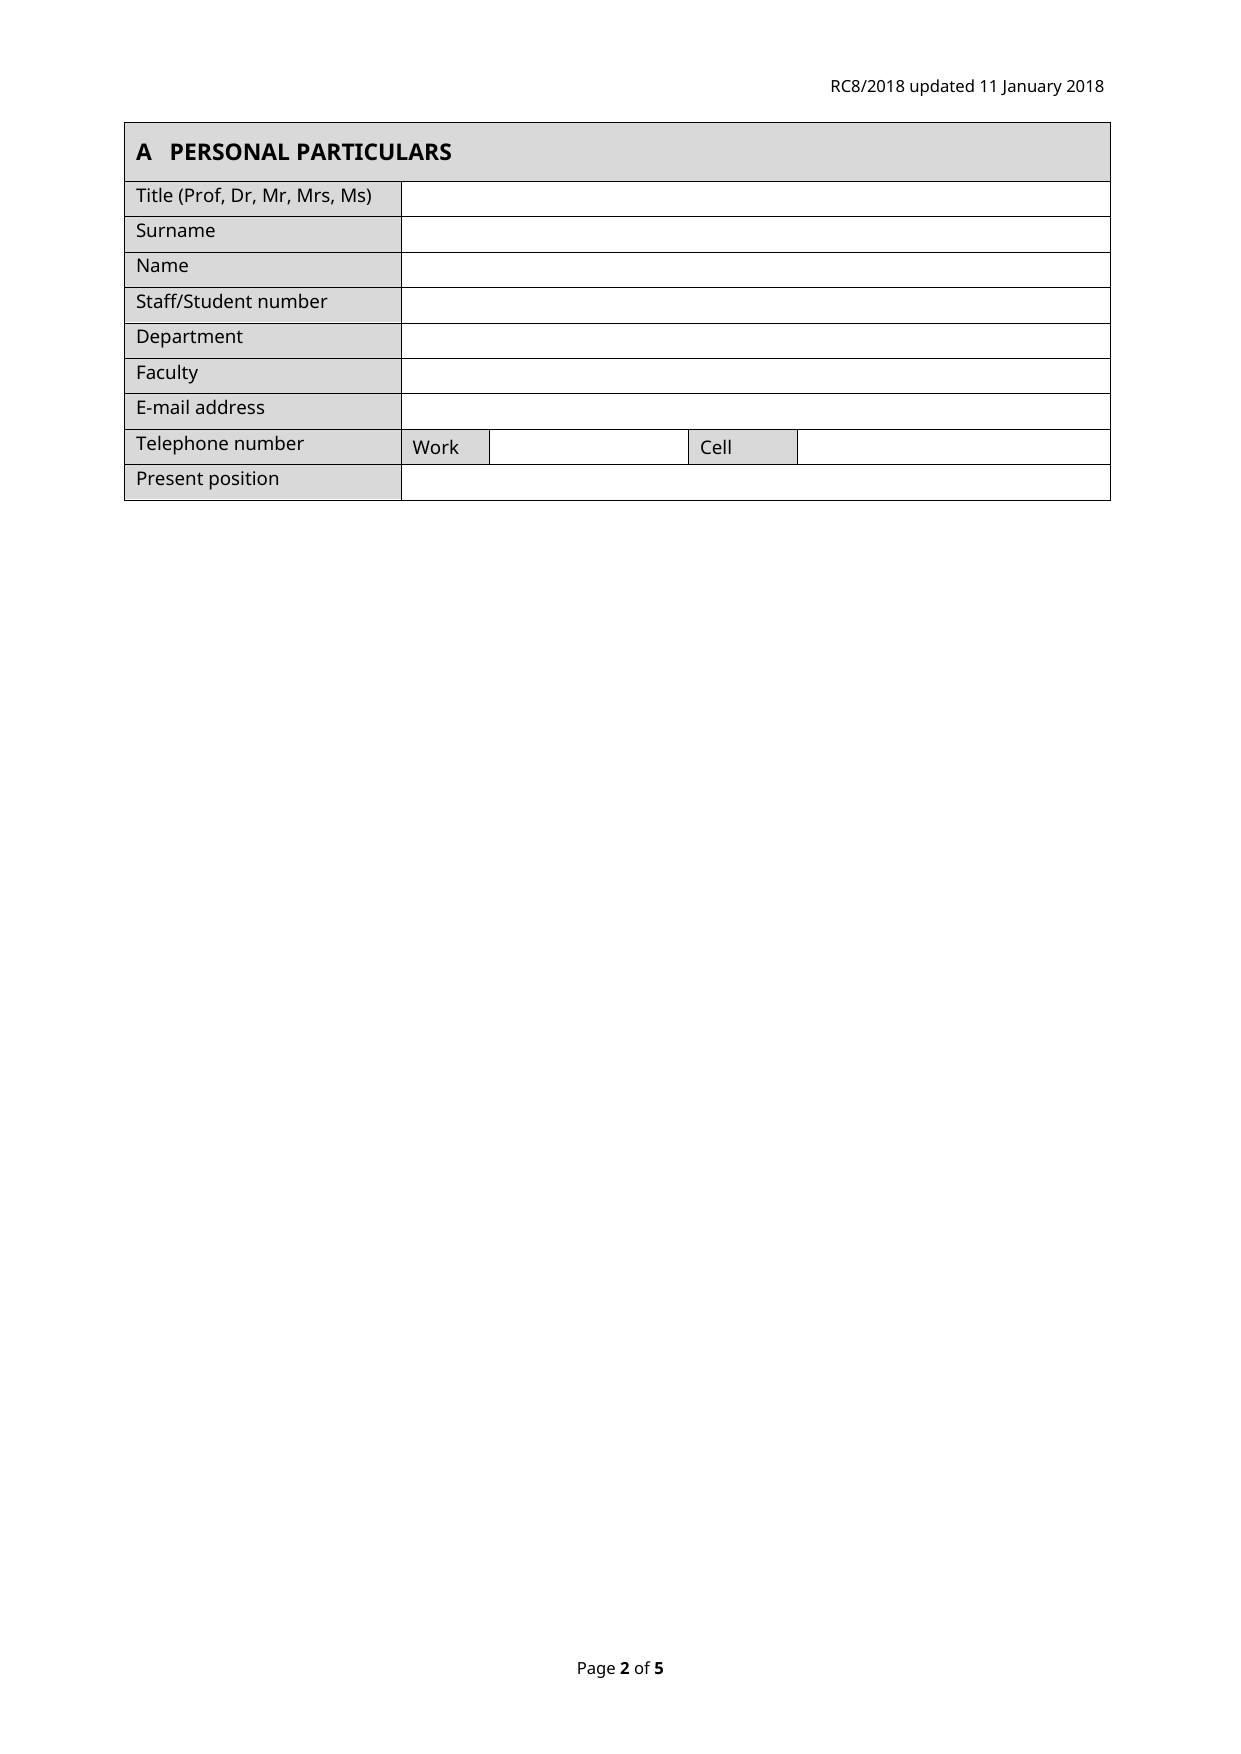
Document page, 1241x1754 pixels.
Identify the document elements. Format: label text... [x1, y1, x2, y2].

table_cell Name [125, 253, 401, 287]
table_cell Cell [689, 430, 797, 464]
table_cell [402, 394, 1110, 429]
table_cell Surname [125, 217, 401, 252]
table_cell Title (Prof, Dr, Mr, Mrs, Ms) [125, 182, 401, 216]
table_cell Department [125, 324, 401, 358]
table_cell E-mail address [125, 394, 401, 429]
table_cell [798, 430, 1110, 464]
table_cell [402, 182, 1110, 216]
table_cell [402, 324, 1110, 358]
table_cell Faculty [125, 359, 401, 393]
table_cell [402, 253, 1110, 287]
table_cell [402, 359, 1110, 393]
table_cell [402, 288, 1110, 322]
table_cell Telephone number [125, 430, 401, 464]
table_cell Work [402, 430, 489, 464]
table_header A PERSONAL PARTICULARS [125, 123, 1110, 181]
table_cell [490, 430, 688, 464]
table_cell [402, 217, 1110, 252]
table_cell Staff/Student number [125, 288, 401, 322]
table_cell Present position [125, 465, 401, 499]
table_cell [402, 465, 1110, 499]
